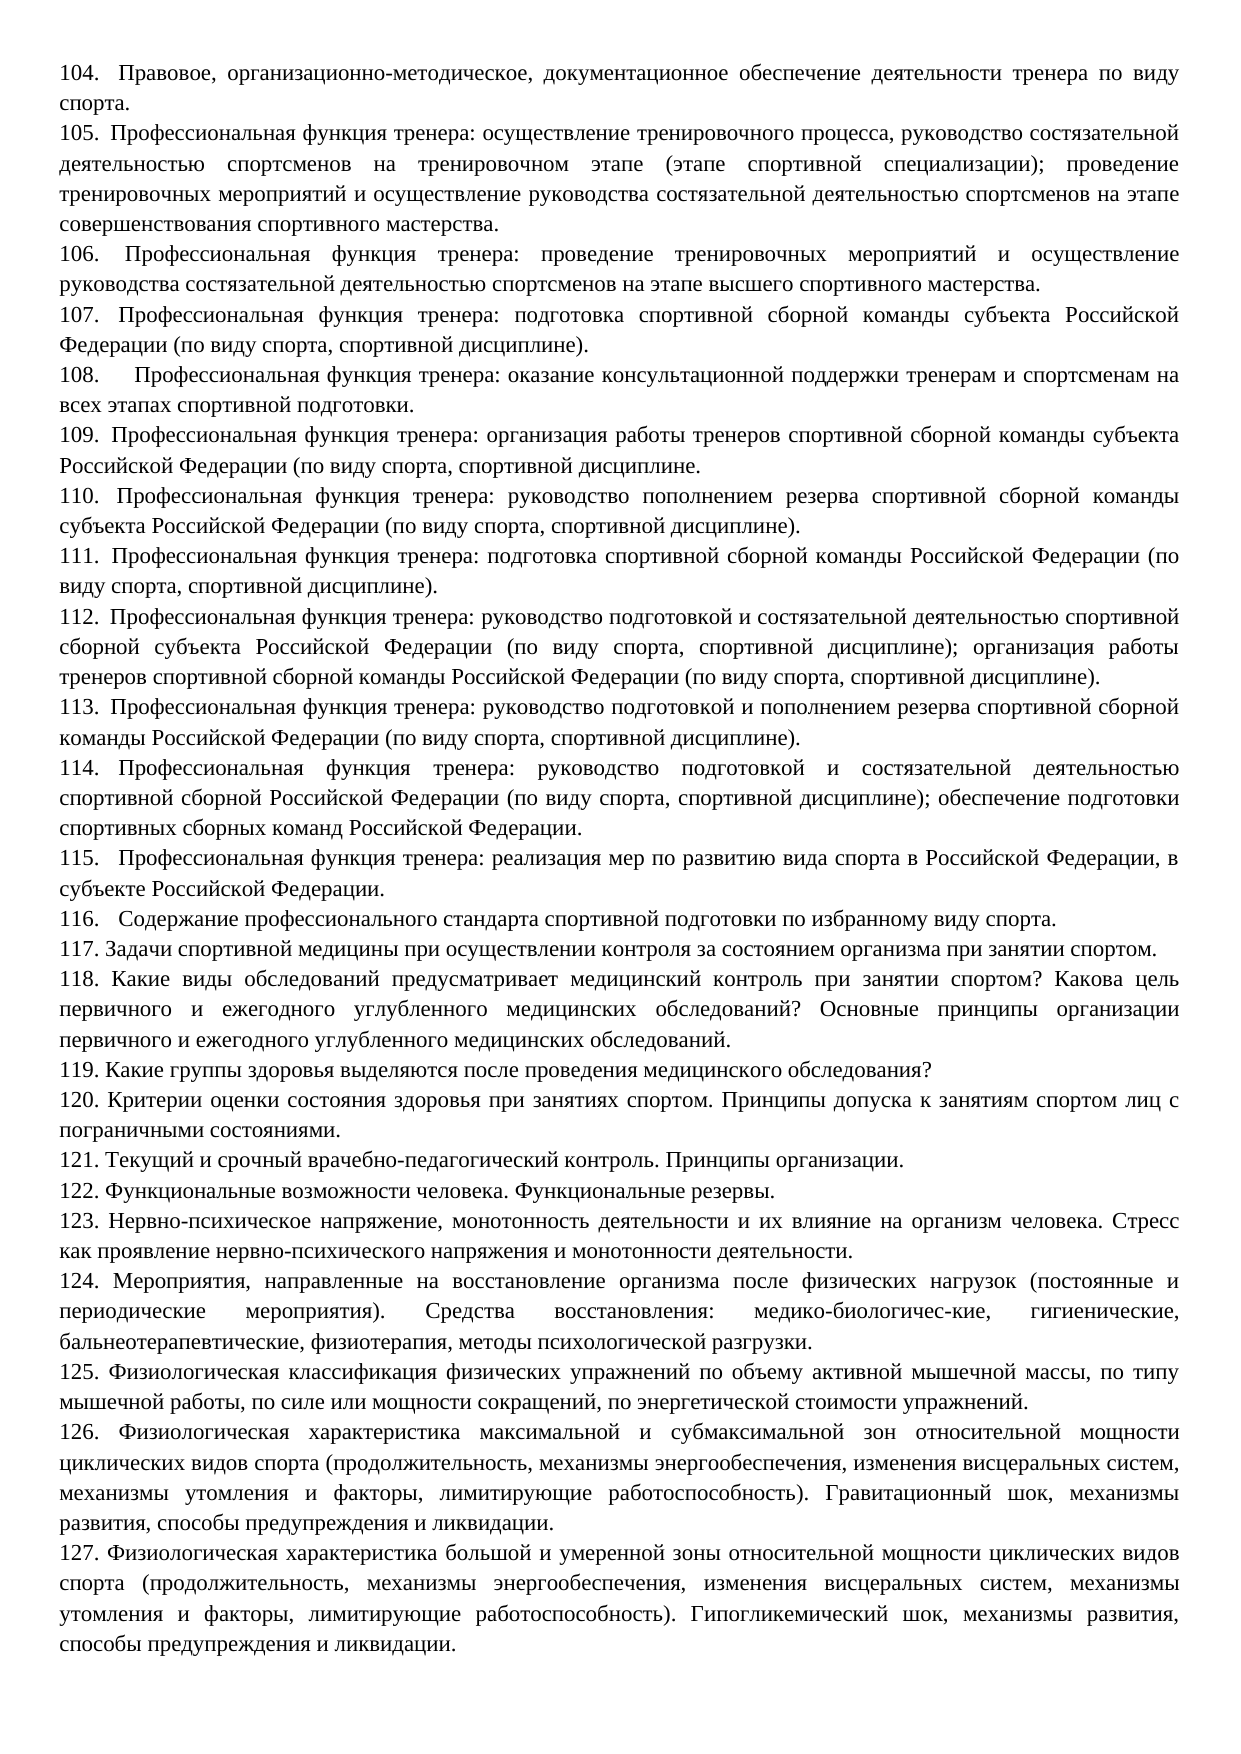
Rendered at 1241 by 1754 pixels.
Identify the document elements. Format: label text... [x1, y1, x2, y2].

text 122. Функциональные возможности человека. Функциональные резервы. [59, 1177, 1181, 1203]
text 107. Профессиональная функция тренера: подготовка спортивной сборной команды субъекта Российской Федерации (по виду спорта, спортивной дисциплине). [59, 301, 1181, 357]
text 125. Физиологическая классификация физических упражнений по объему активной мышечной массы, по типу мышечной работы, по силе или мощности сокращений, по энергетической стоимости упражнений. [59, 1358, 1181, 1414]
text 106. Профессиональная функция тренера: проведение тренировочных мероприятий и осуществление руководства состязательной деятельностью спортсменов на этапе высшего спортивного мастерства. [59, 240, 1181, 297]
text 113. Профессиональная функция тренера: руководство подготовкой и пополнением резерва спортивной сборной команды Российской Федерации (по виду спорта, спортивной дисциплине). [59, 693, 1181, 750]
text 115. Профессиональная функция тренера: реализация мер по развитию вида спорта в Российской Федерации, в субъекте Российской Федерации. [59, 844, 1181, 901]
text 118. Какие виды обследований предусматривает медицинский контроль при занятии спортом? Какова цель первичного и ежегодного углубленного медицинских обследований? Основные принципы организации первичного и ежегодного углубленного медицинских обследований. [59, 965, 1181, 1052]
text 114. Профессиональная функция тренера: руководство подготовкой и состязательной деятельностью спортивной сборной Российской Федерации (по виду спорта, спортивной дисциплине); обеспечение подготовки спортивных сборных команд Российской Федерации. [59, 754, 1181, 841]
text 112. Профессиональная функция тренера: руководство подготовкой и состязательной деятельностью спортивной сборной субъекта Российской Федерации (по виду спорта, спортивной дисциплине); организация работы тренеров спортивной сборной команды Российской Федерации (по виду спорта, спортивной дисциплине). [59, 603, 1181, 689]
text 110. Профессиональная функция тренера: руководство пополнением резерва спортивной сборной команды субъекта Российской Федерации (по виду спорта, спортивной дисциплине). [59, 482, 1181, 538]
text 116. Содержание профессионального стандарта спортивной подготовки по избранному виду спорта. [59, 905, 1181, 931]
text 123. Нервно-психическое напряжение, монотонность деятельности и их влияние на организм человека. Стресс как проявление нервно-психического напряжения и монотонности деятельности. [59, 1207, 1181, 1263]
text 108. Профессиональная функция тренера: оказание консультационной поддержки тренерам и спортсменам на всех этапах спортивной подготовки. [59, 361, 1181, 418]
text 117. Задачи спортивной медицины при осуществлении контроля за состоянием организма при занятии спортом. [59, 935, 1181, 961]
text 126. Физиологическая характеристика максимальной и субмаксимальной зон относительной мощности циклических видов спорта (продолжительность, механизмы энергообеспечения, изменения висцеральных систем, механизмы утомления и факторы, лимитирующие работоспособность). Гравитационный шок, механизмы развития, способы предупреждения и ликвидации. [59, 1418, 1181, 1535]
text 104. Правовое, организационно-методическое, документационное обеспечение деятельности тренера по виду спорта. [59, 59, 1181, 116]
text 111. Профессиональная функция тренера: подготовка спортивной сборной команды Российской Федерации (по виду спорта, спортивной дисциплине). [59, 542, 1181, 599]
text 124. Мероприятия, направленные на восстановление организма после физических нагрузок (постоянные и периодические мероприятия). Средства восстановления: медико-биологичес-кие, гигиенические, бальнеотерапевтические, физиотерапия, методы психологической разгрузки. [59, 1267, 1181, 1354]
text 105. Профессиональная функция тренера: осуществление тренировочного процесса, руководство состязательной деятельностью спортсменов на тренировочном этапе (этапе спортивной специализации); проведение тренировочных мероприятий и осуществление руководства состязательной деятельностью спортсменов на этапе совершенствования спортивного мастерства. [59, 119, 1181, 236]
text 119. Какие группы здоровья выделяются после проведения медицинского обследования? [59, 1056, 1181, 1082]
text 127. Физиологическая характеристика большой и умеренной зоны относительной мощности циклических видов спорта (продолжительность, механизмы энергообеспечения, изменения висцеральных систем, механизмы утомления и факторы, лимитирующие работоспособность). Гипогликемический шок, механизмы развития, способы предупреждения и ликвидации. [59, 1539, 1181, 1656]
text 120. Критерии оценки состояния здоровья при занятиях спортом. Принципы допуска к занятиям спортом лиц с пограничными состояниями. [59, 1086, 1181, 1143]
text 121. Текущий и срочный врачебно-педагогический контроль. Принципы организации. [59, 1147, 1181, 1173]
text 109. Профессиональная функция тренера: организация работы тренеров спортивной сборной команды субъекта Российской Федерации (по виду спорта, спортивной дисциплине. [59, 422, 1181, 478]
